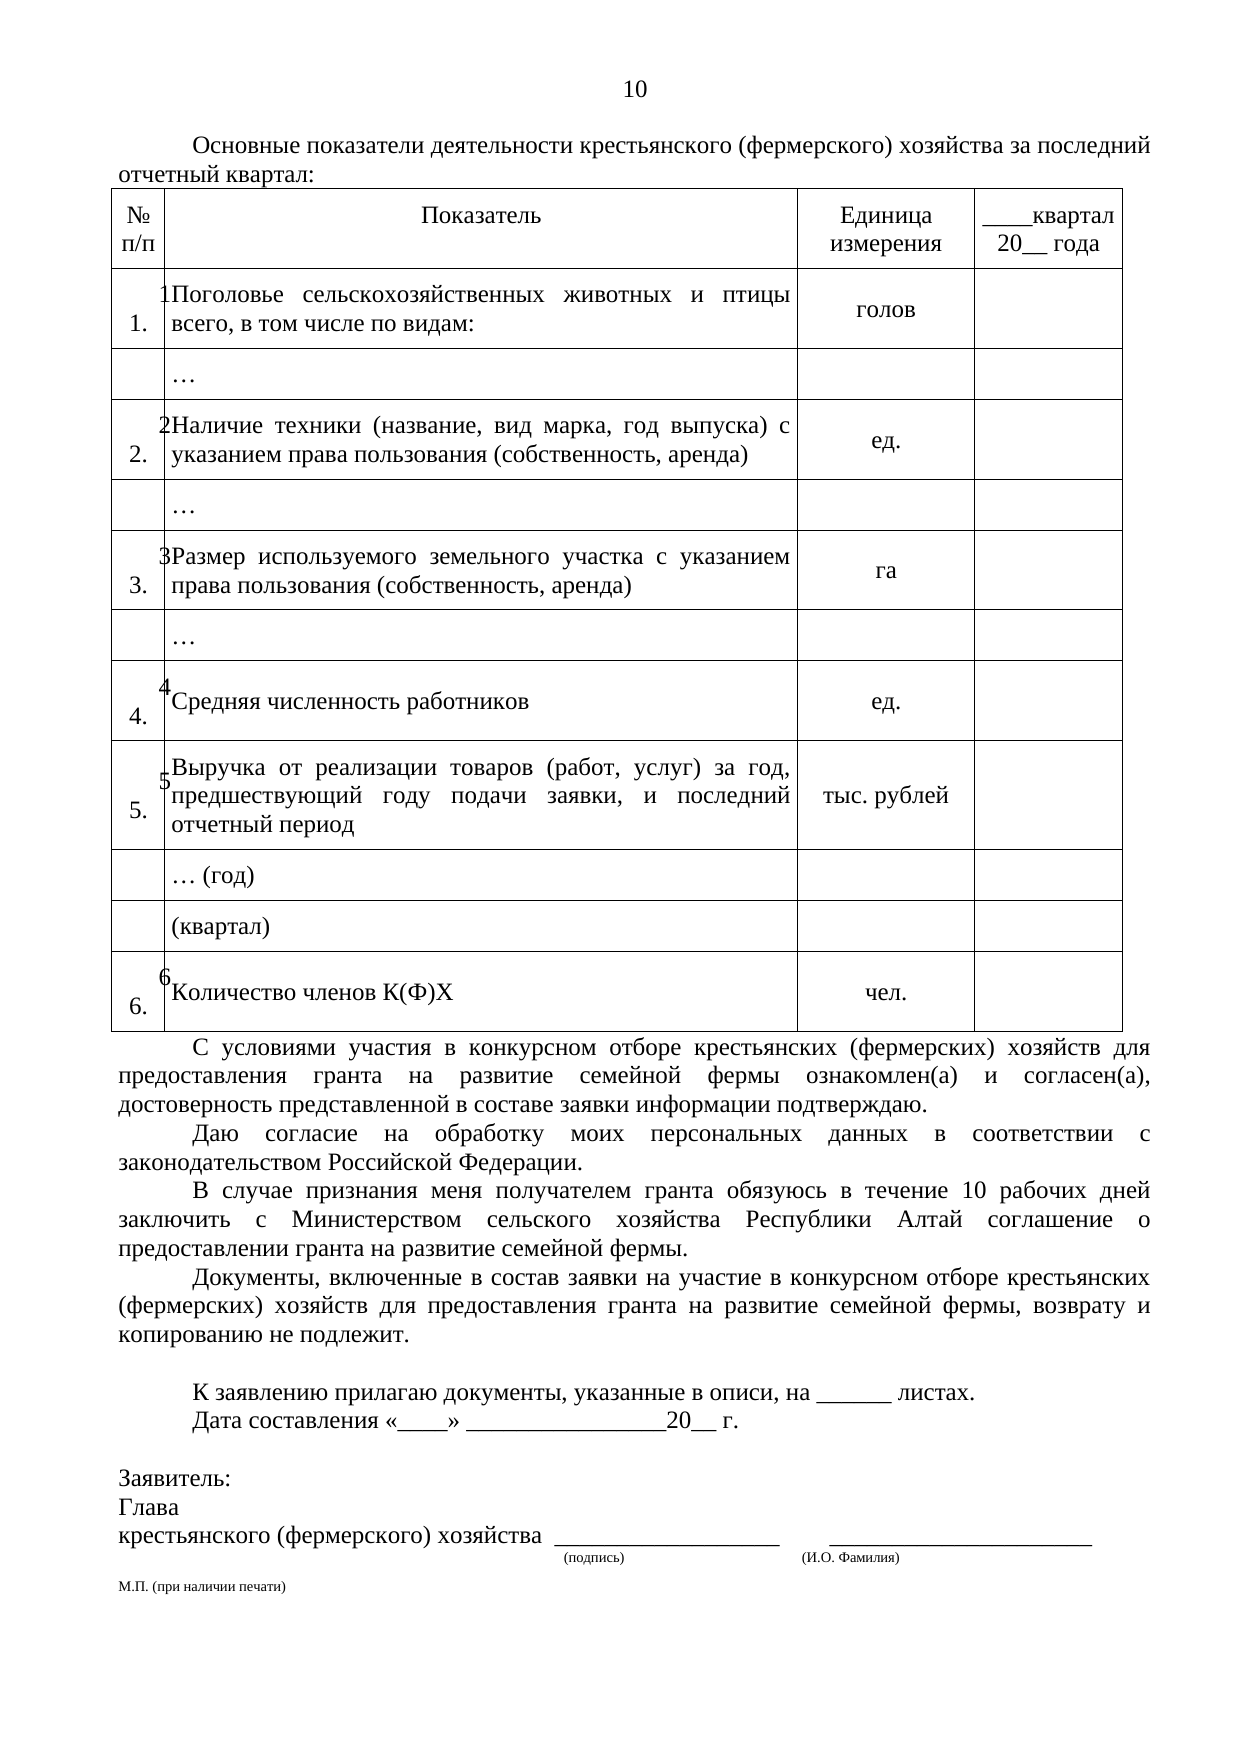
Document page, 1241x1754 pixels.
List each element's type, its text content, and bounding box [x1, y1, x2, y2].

table_cell 11. [112, 269, 164, 348]
table_cell [975, 480, 1122, 529]
table_cell [798, 349, 974, 399]
text Заявитель: [118, 1463, 1152, 1492]
table_cell 33. [112, 531, 164, 609]
table_cell [975, 400, 1122, 478]
table_cell (квартал) [165, 901, 797, 951]
table_header Показатель [165, 189, 797, 268]
table_cell 22. [112, 400, 164, 478]
text крестьянского (фермерского) хозяйства __________________ _____________________ [118, 1520, 1152, 1549]
table_cell [975, 610, 1122, 660]
table_cell [798, 901, 974, 951]
table_cell 55. [112, 741, 164, 849]
table_cell 66. [112, 952, 164, 1031]
table_cell [112, 901, 164, 951]
text Документы, включенные в состав заявки на участие в конкурсном отборе крестьянских (фермерских) хозяйств для предоставления гранта на развитие семейной фермы, возврату и копированию не подлежит. [118, 1262, 1152, 1348]
table_cell [112, 480, 164, 529]
table_cell ед. [798, 400, 974, 478]
table_cell … [165, 349, 797, 399]
table_cell Средняя численность работников [165, 661, 797, 740]
text Основные показатели деятельности крестьянского (фермерского) хозяйства за последний отчетный квартал: [118, 131, 1152, 188]
table_cell [798, 850, 974, 900]
table_cell [975, 661, 1122, 740]
text М.П. (при наличии печати) [118, 1578, 1152, 1607]
text (подпись) (И.О. Фамилия) [118, 1549, 1152, 1578]
table_cell голов [798, 269, 974, 348]
table_cell Наличие техники (название, вид марка, год выпуска) с указанием права пользования (собственность, аренда) [165, 400, 797, 478]
table_cell тыс. рублей [798, 741, 974, 849]
table_cell Количество членов К(Ф)Х [165, 952, 797, 1031]
text К заявлению прилагаю документы, указанные в описи, на ______ листах. [118, 1377, 1152, 1405]
table_cell [975, 349, 1122, 399]
text Дата составления «____» ________________20__ г. [118, 1405, 1152, 1434]
table_cell [975, 531, 1122, 609]
table_cell [975, 850, 1122, 900]
table_cell ед. [798, 661, 974, 740]
text С условиями участия в конкурсном отборе крестьянских (фермерских) хозяйств для предоставления гранта на развитие семейной фермы ознакомлен(а) и согласен(а), достоверность представленной в составе заявки информации подтверждаю. [118, 1032, 1152, 1118]
table_cell … (год) [165, 850, 797, 900]
table_cell [975, 269, 1122, 348]
text Глава [118, 1492, 1152, 1520]
table_header № п/п [112, 189, 164, 268]
table_cell [798, 610, 974, 660]
table_cell … [165, 480, 797, 529]
table_cell га [798, 531, 974, 609]
table_cell чел. [798, 952, 974, 1031]
table_cell … [165, 610, 797, 660]
table_cell 44. [112, 661, 164, 740]
table_cell Размер используемого земельного участка с указанием права пользования (собственность, аренда) [165, 531, 797, 609]
table_cell Выручка от реализации товаров (работ, услуг) за год, предшествующий году подачи заявки, и последний отчетный период [165, 741, 797, 849]
table_cell [112, 610, 164, 660]
table_cell [112, 349, 164, 399]
text Даю согласие на обработку моих персональных данных в соответствии с законодательством Российской Федерации. [118, 1118, 1152, 1175]
table_cell [975, 901, 1122, 951]
table_header Единица измерения [798, 189, 974, 268]
table_cell [798, 480, 974, 529]
table_cell [975, 952, 1122, 1031]
table_cell [112, 850, 164, 900]
text В случае признания меня получателем гранта обязуюсь в течение 10 рабочих дней заключить с Министерством сельского хозяйства Республики Алтай соглашение о предоставлении гранта на развитие семейной фермы. [118, 1175, 1152, 1262]
table_header ____квартал 20__ года [975, 189, 1122, 268]
table_cell [975, 741, 1122, 849]
table_cell Поголовье сельскохозяйственных животных и птицы всего, в том числе по видам: [165, 269, 797, 348]
